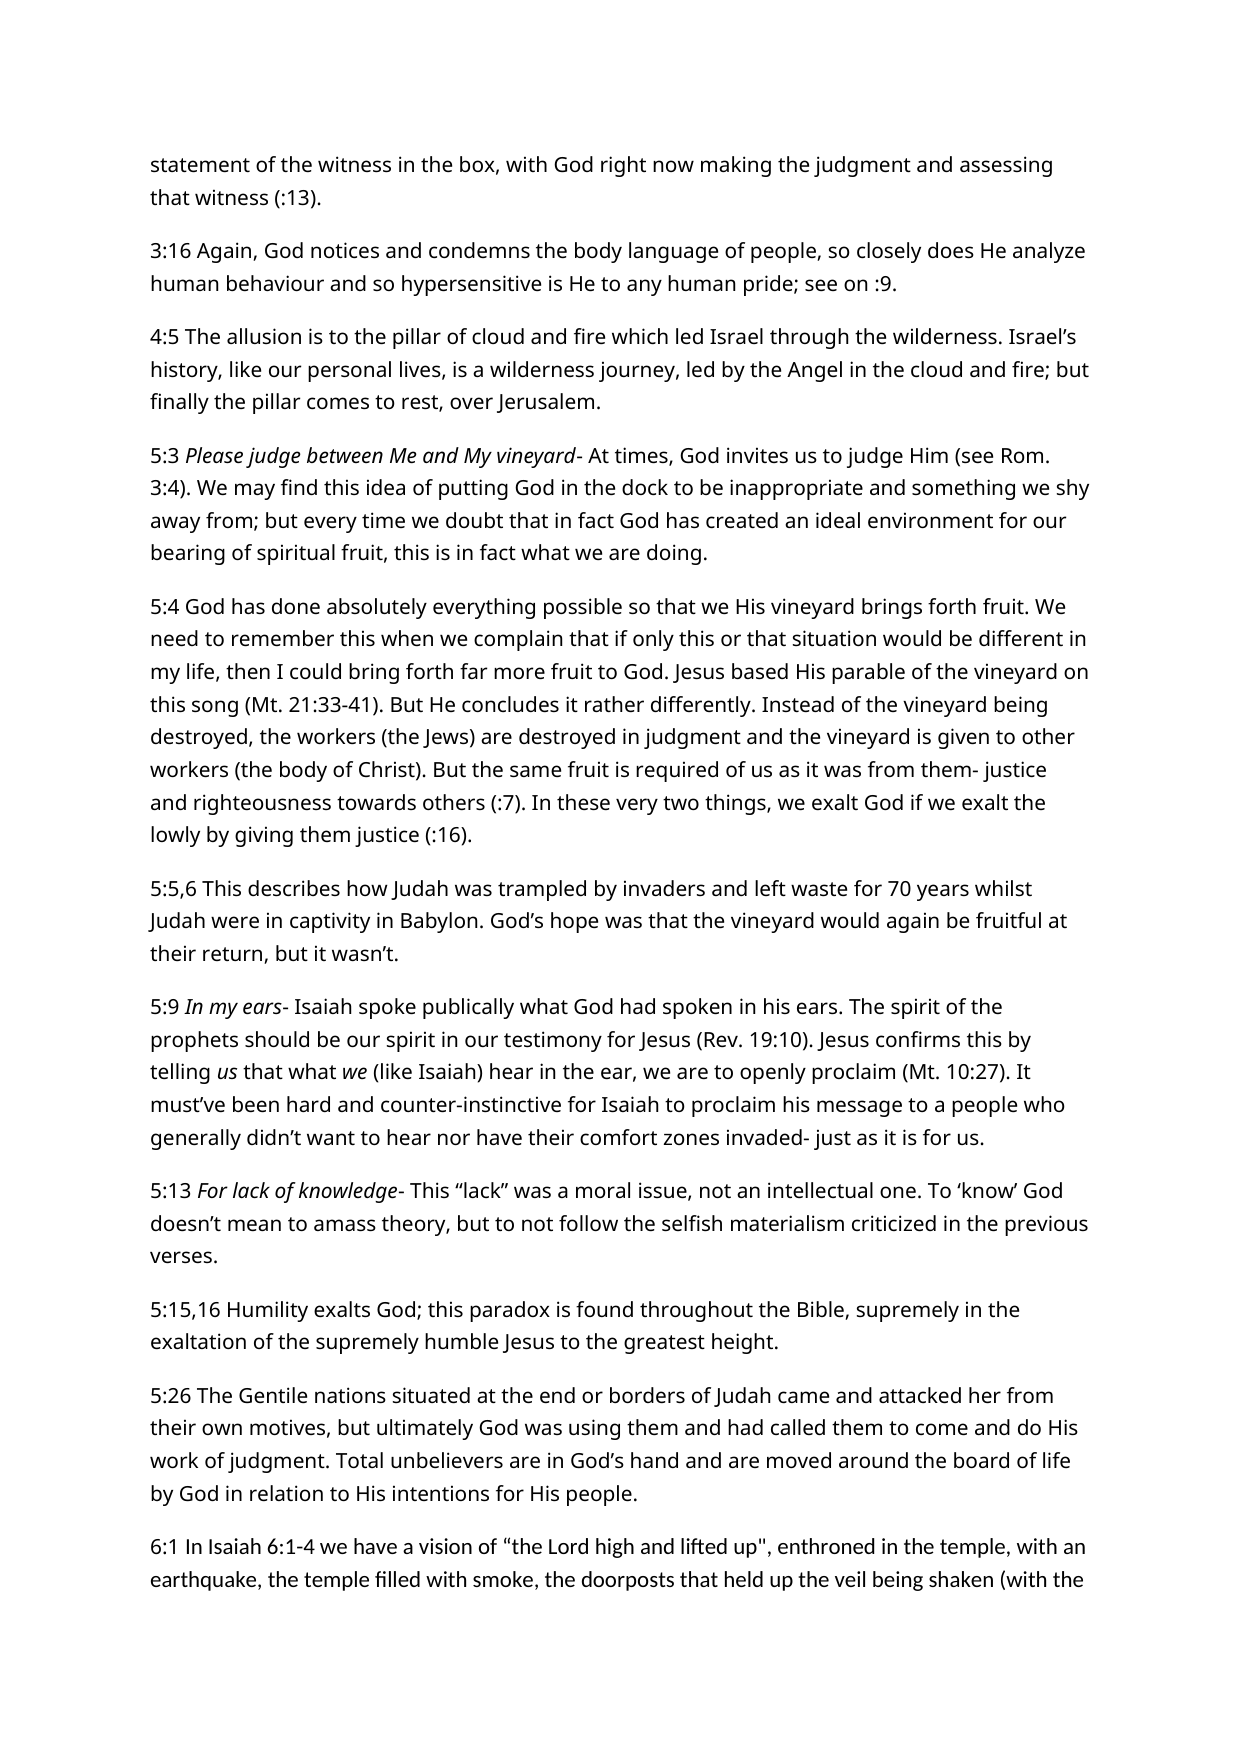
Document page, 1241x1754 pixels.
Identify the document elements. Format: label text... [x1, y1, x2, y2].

text 5:4 God has done absolutely everything possible so that we His vineyard brings forth fruit. We need to remember this when we complain that if only this or that situation would be different in my life, then I could bring forth far more fruit to God. Jesus based His parable of the vineyard on this song (Mt. 21:33-41). But He concludes it rather differently. Instead of the vineyard being destroyed, the workers (the Jews) are destroyed in judgment and the vineyard is given to other workers (the body of Christ). But the same fruit is required of us as it was from them- justice and righteousness towards others (:7). In these very two things, we exalt God if we exalt the lowly by giving them justice (:16). [150, 592, 1090, 849]
text 5:9 In my ears- Isaiah spoke publically what God had spoken in his ears. The spirit of the prophets should be our spirit in our testimony for Jesus (Rev. 19:10). Jesus confirms this by telling us that what we (like Isaiah) hear in the ear, we are to openly proclaim (Mt. 10:27). It must’ve been hard and counter-instinctive for Isaiah to proclaim his message to a people who generally didn’t want to hear nor have their comfort zones invaded- just as it is for us. [150, 992, 1090, 1151]
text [150, 150, 1090, 211]
text 5:3 Please judge between Me and My vineyard- At times, God invites us to judge Him (see Rom. 3:4). We may find this idea of putting God in the dock to be inappropriate and something we shy away from; but every time we doubt that in fact God has created an ideal environment for our bearing of spiritual fruit, this is in fact what we are doing. [150, 441, 1090, 567]
text 4:5 The allusion is to the pillar of cloud and fire which led Israel through the wilderness. Israel’s history, like our personal lives, is a wilderness journey, led by the Angel in the cloud and fire; but finally the pillar comes to rest, over Jerusalem. [150, 322, 1090, 416]
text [150, 1532, 1090, 1593]
text 5:15,16 Humility exalts God; this paradox is found throughout the Bible, supremely in the exaltation of the supremely humble Jesus to the greatest height. [150, 1295, 1090, 1356]
text 5:13 For lack of knowledge- This “lack” was a moral issue, not an intellectual one. To ‘know’ God doesn’t mean to amass theory, but to not follow the selfish materialism criticized in the previous verses. [150, 1176, 1090, 1270]
text 5:5,6 This describes how Judah was trampled by invaders and left waste for 70 years whilst Judah were in captivity in Babylon. God’s hope was that the vineyard would again be fruitful at their return, but it wasn’t. [150, 874, 1090, 967]
text 5:26 The Gentile nations situated at the end or borders of Judah came and attacked her from their own motives, but ultimately God was using them and had called them to come and do His work of judgment. Total unbelievers are in God’s hand and are moved around the board of life by God in relation to His intentions for His people. [150, 1381, 1090, 1507]
text 3:16 Again, God notices and condemns the body language of people, so closely does He analyze human behaviour and so hypersensitive is He to any human pride; see on :9. [150, 236, 1090, 297]
